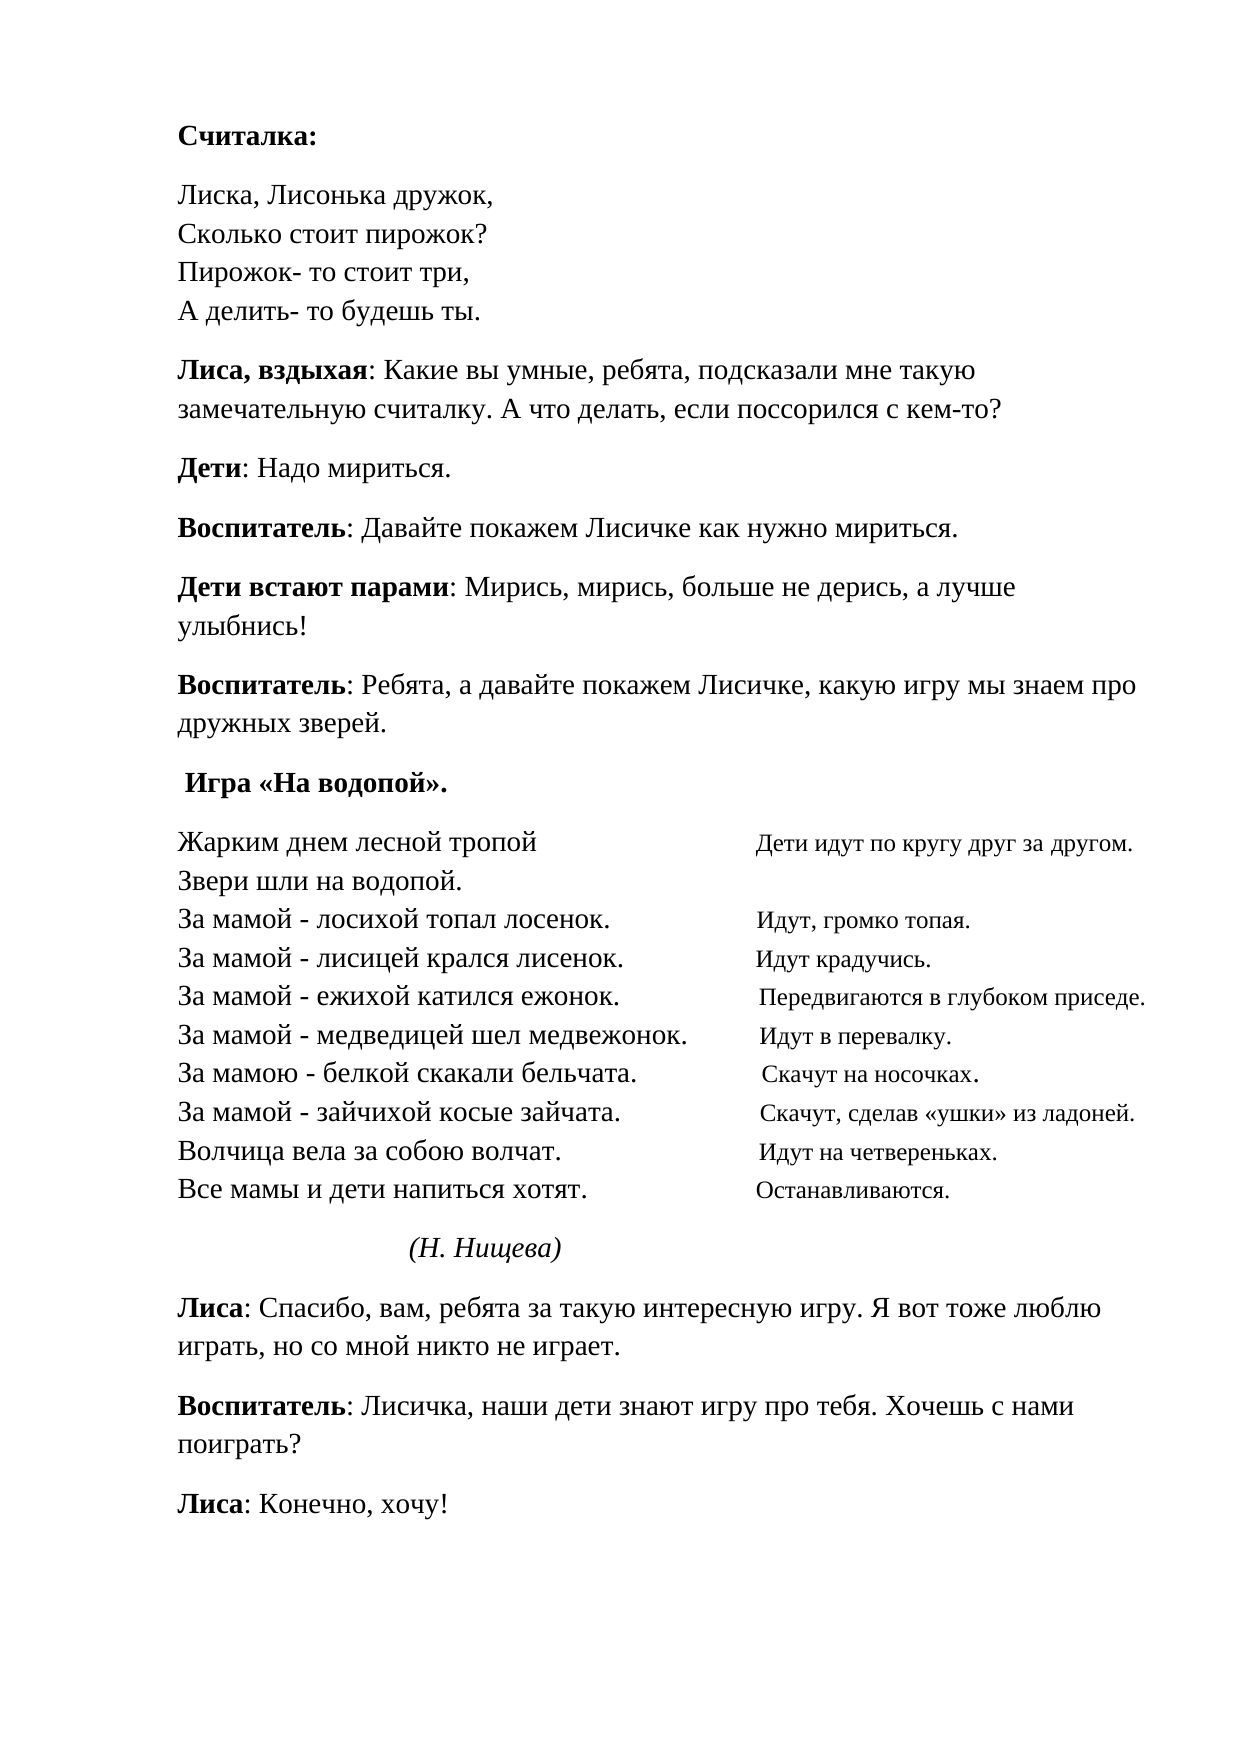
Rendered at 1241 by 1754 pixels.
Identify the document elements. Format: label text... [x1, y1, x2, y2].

text (Н. Нищева) [177, 1231, 1152, 1264]
text Дети: Надо мириться. [177, 450, 1152, 484]
text Лиса, вздыхая: Какие вы умные, ребята, подсказали мне такую замечательную считалку. А что делать, если поссорился с кем-то? [177, 352, 1152, 424]
text Дети встают парами: Мирись, мирись, больше не дерись, а лучше улыбнись! [177, 569, 1152, 641]
text Лиска, Лисонька дружок, Сколько стоит пирожок? Пирожок- то стоит три, А делить- то будешь ты. [177, 177, 1152, 327]
text Лиса: Конечно, хочу! [177, 1486, 1152, 1519]
text Считалка: [177, 118, 1152, 152]
text Воспитатель: Ребята, а давайте покажем Лисичке, какую игру мы знаем про дружных зверей. [177, 667, 1152, 739]
text Жарким днем лесной тропой Дети идут по кругу друг за другом. Звери шли на водопой. За мамой - лосихой топал лосенок. Идут, громко топая. За мамой - лисицей крался лисенок. Идут крадучись. За мамой - ежихой катился ежонок. Передвигаются в глубоком приседе. За мамой - медведицей шел медвежонок. Идут в перевалку. За мамою - белкой скакали бельчата. Скачут на носочках. За мамой - зайчихой косые зайчата. Скачут, сделав «ушки» из ладоней. Волчица вела за собою волчат. Идут на четвереньках. Все мамы и дети напиться хотят. Останавливаются. [177, 824, 1152, 1205]
text Лиса: Спасибо, вам, ребята за такую интересную игру. Я вот тоже люблю играть, но со мной никто не играет. [177, 1290, 1152, 1362]
text Воспитатель: Лисичка, наши дети знают игру про тебя. Хочешь с нами поиграть? [177, 1388, 1152, 1460]
text Воспитатель: Давайте покажем Лисичке как нужно мириться. [177, 510, 1152, 543]
text Игра «На водопой». [177, 765, 1152, 798]
